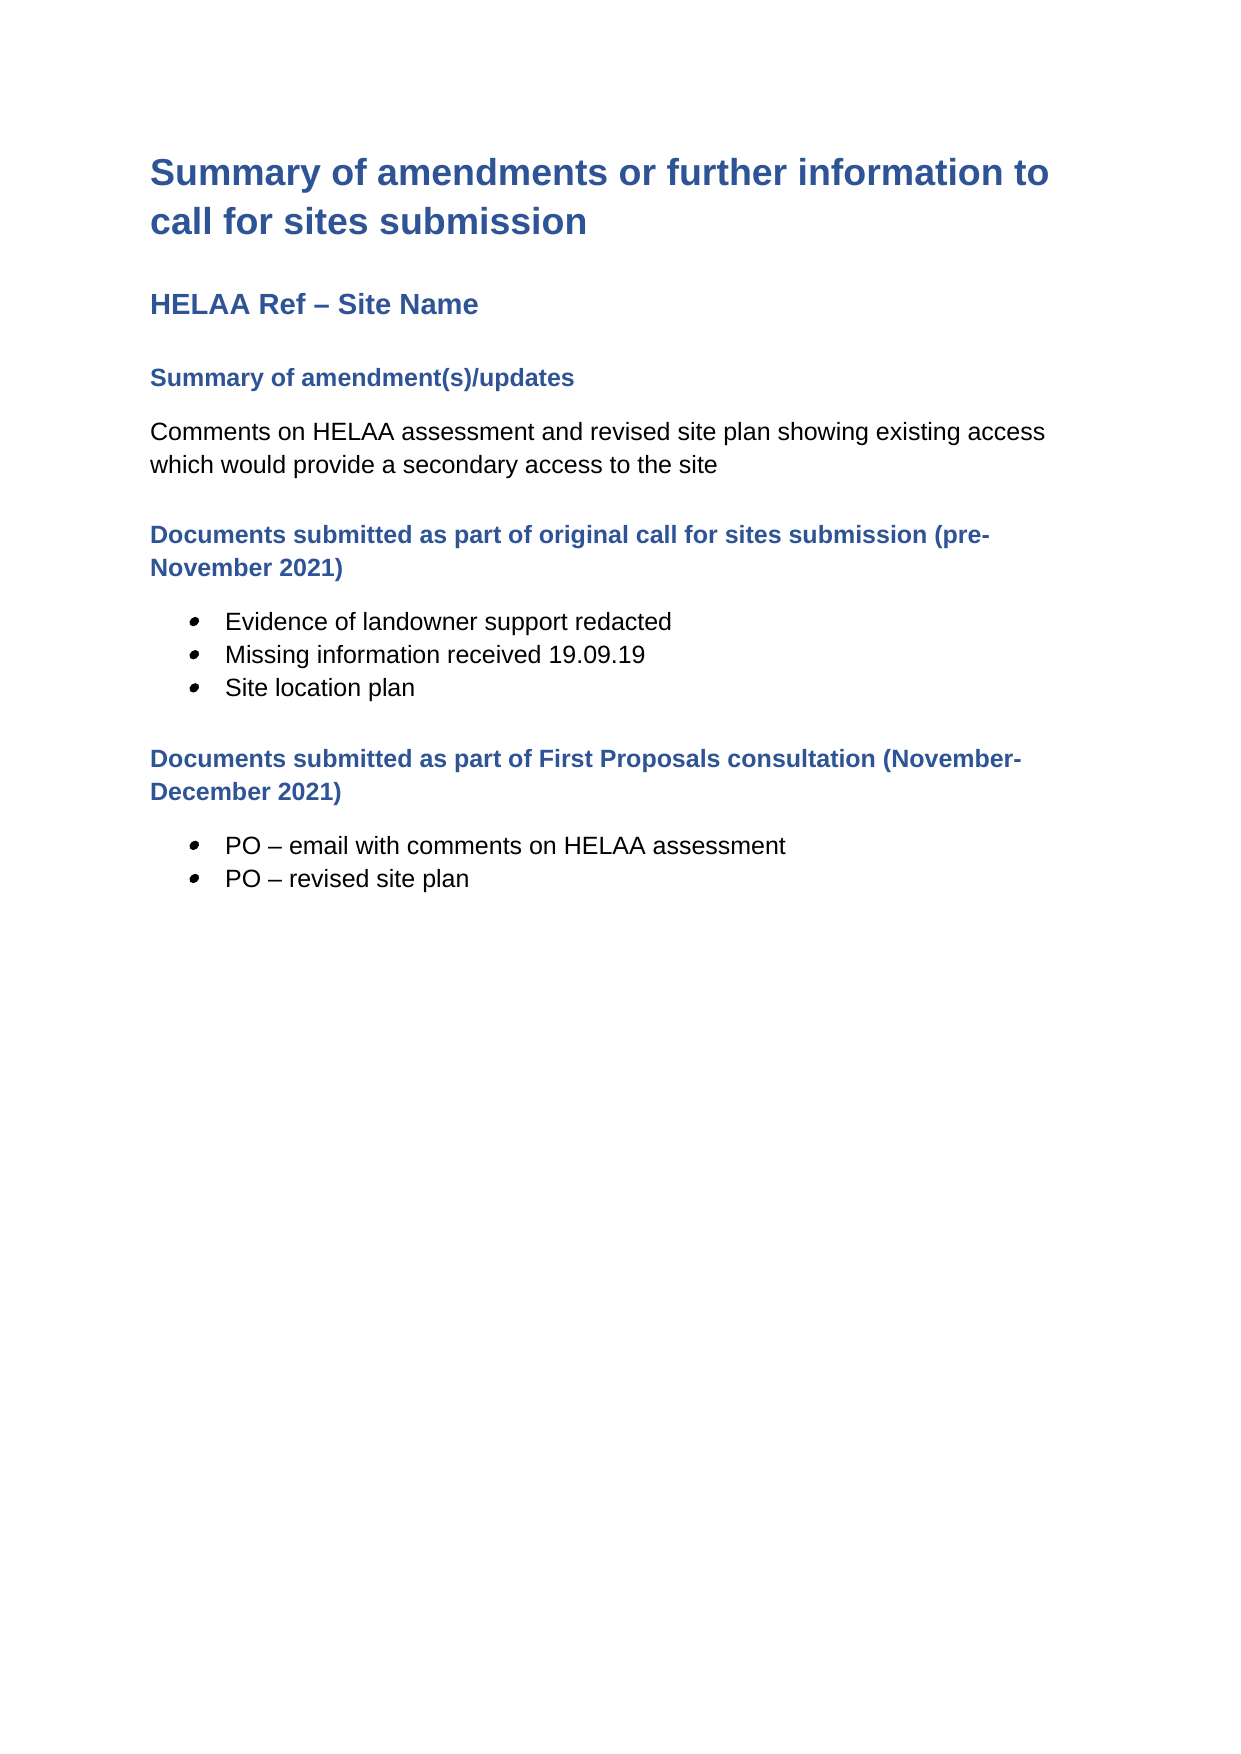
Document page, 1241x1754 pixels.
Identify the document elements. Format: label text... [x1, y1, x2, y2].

list Evidence of landowner support redacted [187, 607, 1090, 636]
list Site location plan [187, 673, 1090, 702]
subtitle Summary of amendments or further information to call for sites submission [150, 150, 1090, 243]
subtitle Documents submitted as part of original call for sites submission (pre-November 2021) [150, 520, 1090, 582]
list PO – email with comments on HELAA assessment [187, 831, 1090, 859]
list PO – revised site plan [187, 864, 1090, 893]
list Missing information received 19.09.19 [187, 640, 1090, 669]
text Comments on HELAA assessment and revised site plan showing existing access which would provide a secondary access to the site [150, 417, 1090, 478]
subtitle Documents submitted as part of First Proposals consultation (November-December 2021) [150, 744, 1090, 806]
subtitle HELAA Ref – Site Name [150, 287, 1090, 320]
subtitle Summary of amendment(s)/updates [150, 363, 1090, 391]
